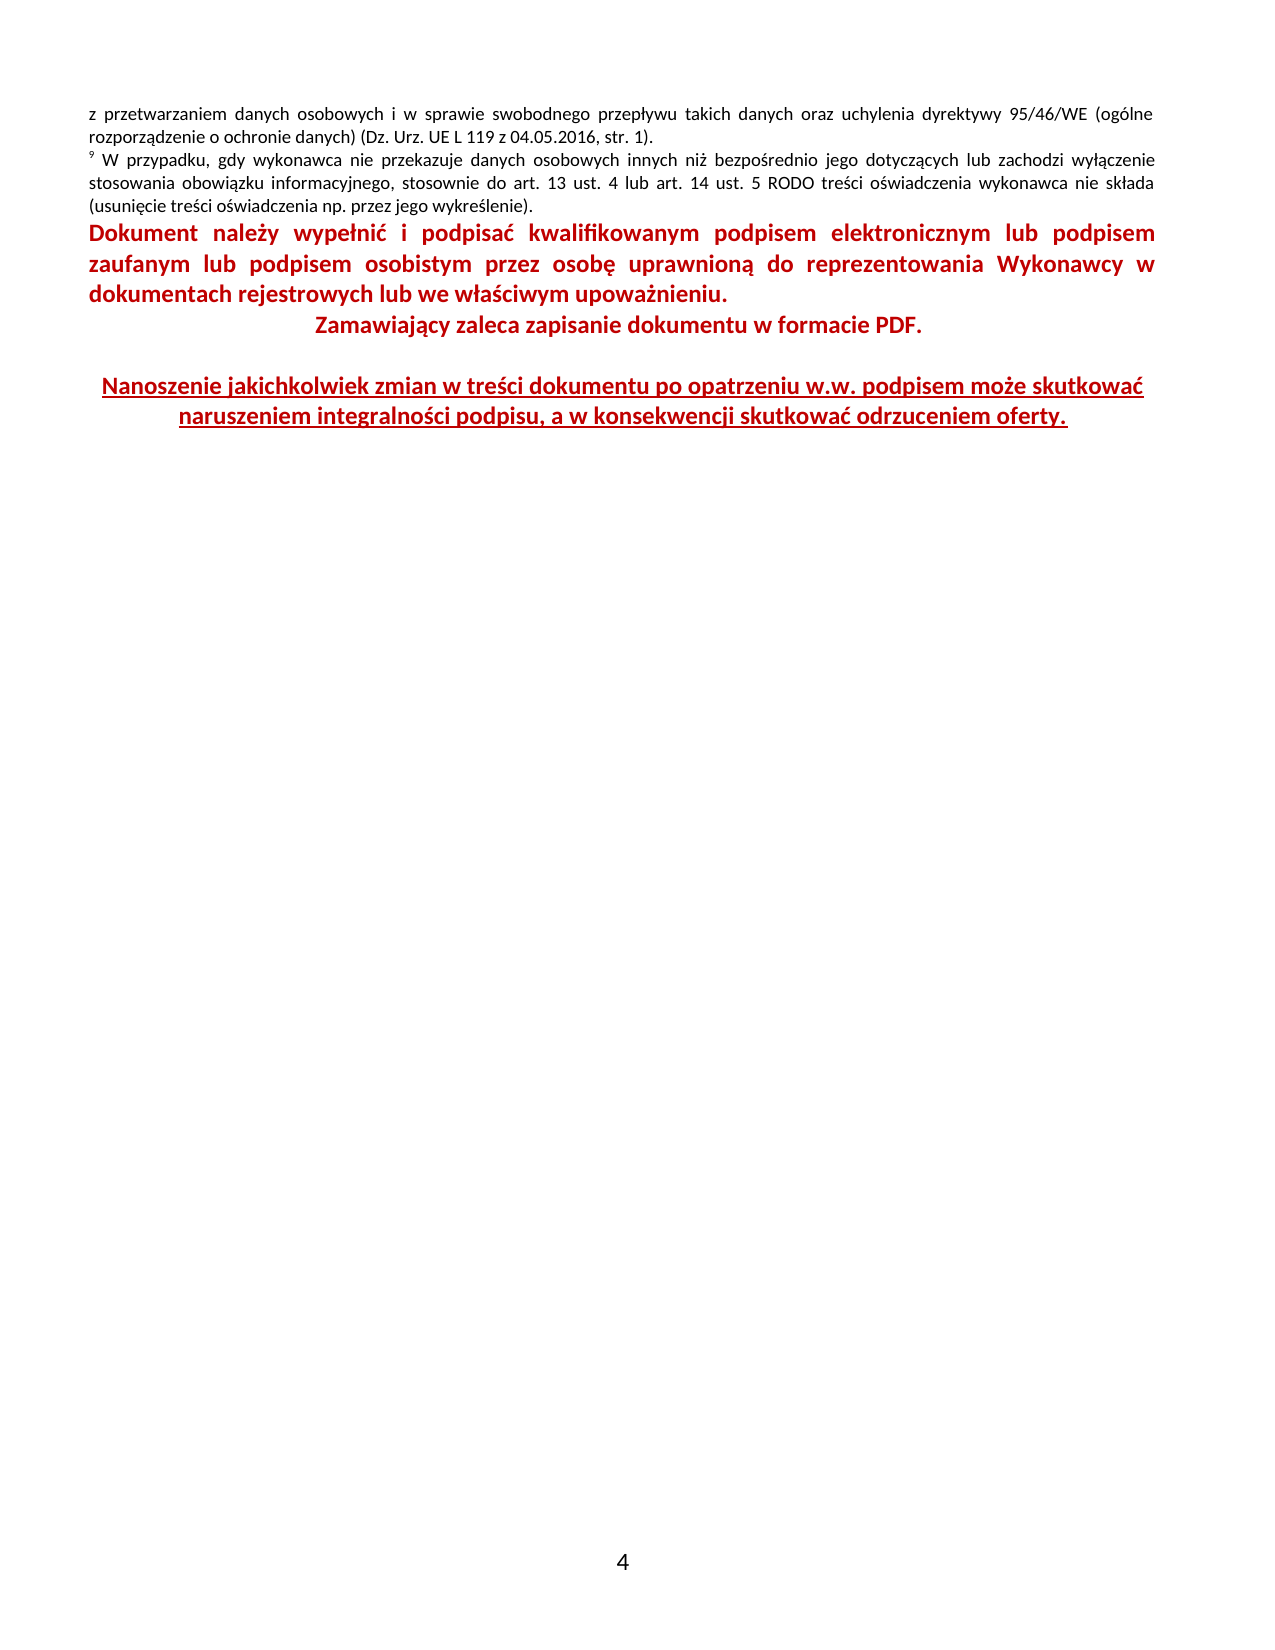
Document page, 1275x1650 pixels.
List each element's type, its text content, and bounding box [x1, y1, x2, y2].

text z przetwarzaniem danych osobowych i w sprawie swobodnego przepływu takich danych oraz uchylenia dyrektywy 95/46/WE (ogólne rozporządzenie o ochronie danych) (Dz. Urz. UE L 119 z 04.05.2016, str. 1). [89, 103, 1157, 148]
text 9 W przypadku, gdy wykonawca nie przekazuje danych osobowych innych niż bezpośrednio jego dotyczących lub zachodzi wyłączenie stosowania obowiązku informacyjnego, stosownie do art. 13 ust. 4 lub art. 14 ust. 5 RODO treści oświadczenia wykonawca nie składa (usunięcie treści oświadczenia np. przez jego wykreślenie). [89, 148, 1157, 217]
text Dokument należy wypełnić i podpisać kwalifikowanym podpisem elektronicznym lub podpisem zaufanym lub podpisem osobistym przez osobę uprawnioną do reprezentowania Wykonawcy w dokumentach rejestrowych lub we właściwym upoważnieniu. [89, 217, 1157, 309]
text Zamawiający zaleca zapisanie dokumentu w formacie PDF. [89, 309, 1149, 339]
text Nanoszenie jakichkolwiek zmian w treści dokumentu po opatrzeniu w.w. podpisem może skutkować naruszeniem integralności podpisu, a w konsekwencji skutkować odrzuceniem oferty. [89, 370, 1157, 431]
